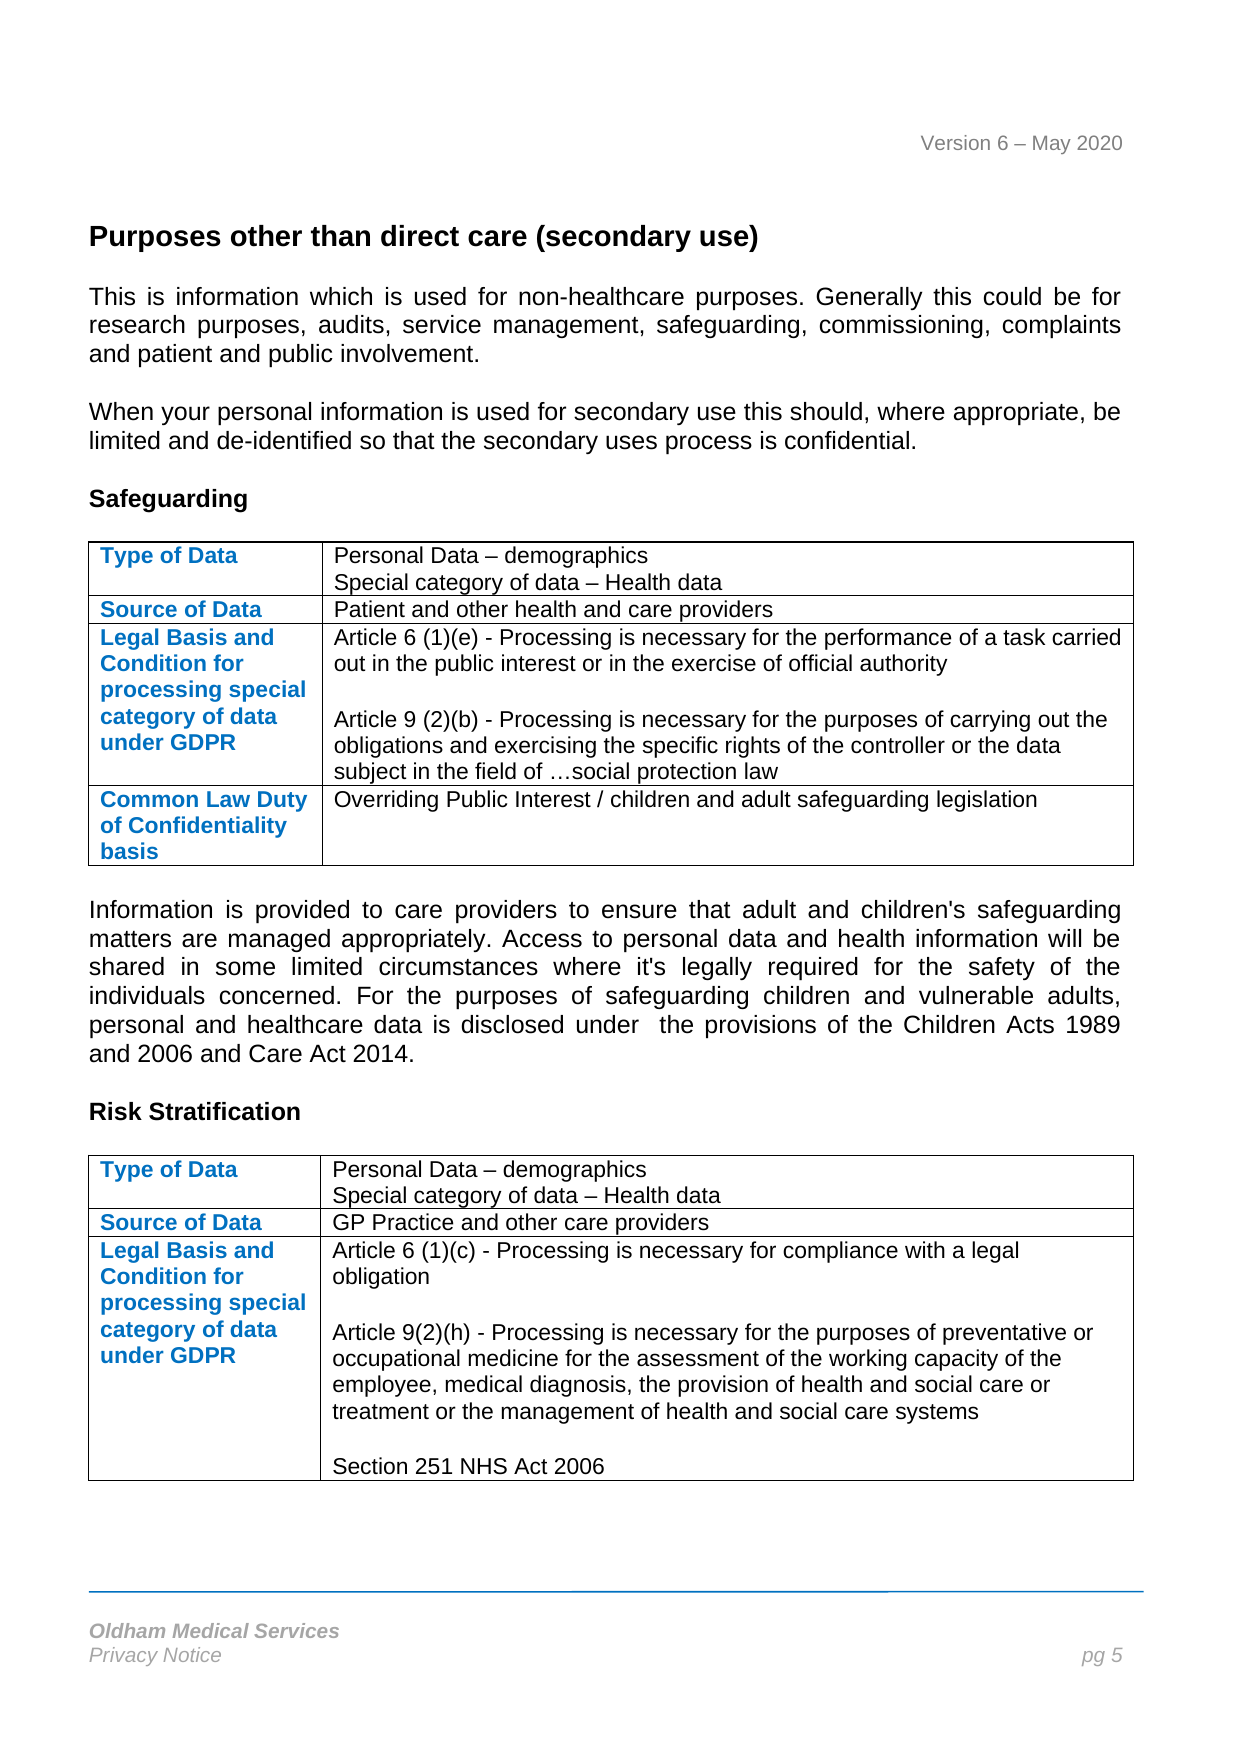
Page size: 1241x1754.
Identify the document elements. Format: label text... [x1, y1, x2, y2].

table_header Personal Data – demographics Special category of data – Health data [321, 1156, 1133, 1208]
table_header Type of Data [89, 1156, 320, 1208]
table_cell GP Practice and other care providers [321, 1209, 1133, 1236]
text Safeguarding [89, 483, 1123, 512]
text Purposes other than direct care (secondary use) [89, 219, 1123, 252]
table_cell Overriding Public Interest / children and adult safeguarding legislation [323, 786, 1133, 865]
table_cell Patient and other health and care providers [323, 596, 1133, 623]
table_cell Common Law Duty of Confidentiality basis [89, 786, 322, 865]
table_cell Source of Data [89, 1209, 320, 1236]
text Information is provided to care providers to ensure that adult and children's safeguarding matters are managed appropriately. Access to personal data and health information will be shared in some limited circumstances where it's legally required for the safety of the individuals concerned. For the purposes of safeguarding children and vulnerable adults, personal and healthcare data is disclosed under the provisions of the Children Acts 1989 and 2006 and Care Act 2014. [89, 895, 1123, 1067]
table_cell Legal Basis and Condition for processing special category of data under GDPR [89, 624, 322, 784]
table_cell Article 6 (1)(e) - Processing is necessary for the performance of a task carried out in the public interest or in the exercise of official authority Article 9 (2)(b) - Processing is necessary for the purposes of carrying out the obligations and exercising the specific rights of the controller or the data subject in the field of …social protection law [323, 624, 1133, 784]
table_header Personal Data – demographics Special category of data – Health data [323, 543, 1133, 595]
table_cell Article 6 (1)(c) - Processing is necessary for compliance with a legal obligation Article 9(2)(h) - Processing is necessary for the purposes of preventative or occupational medicine for the assessment of the working capacity of the employee, medical diagnosis, the provision of health and social care or treatment or the management of health and social care systems Section 251 NHS Act 2006 [321, 1237, 1133, 1479]
text Risk Stratification [89, 1097, 1123, 1125]
text This is information which is used for non-healthcare purposes. Generally this could be for research purposes, audits, service management, safeguarding, commissioning, complaints and patient and public involvement. [89, 281, 1123, 368]
text When your personal information is used for secondary use this should, where appropriate, be limited and de-identified so that the secondary uses process is confidential. [89, 397, 1123, 454]
table_cell Source of Data [89, 596, 322, 623]
table_cell Legal Basis and Condition for processing special category of data under GDPR [89, 1237, 320, 1479]
table_header Type of Data [89, 543, 322, 595]
